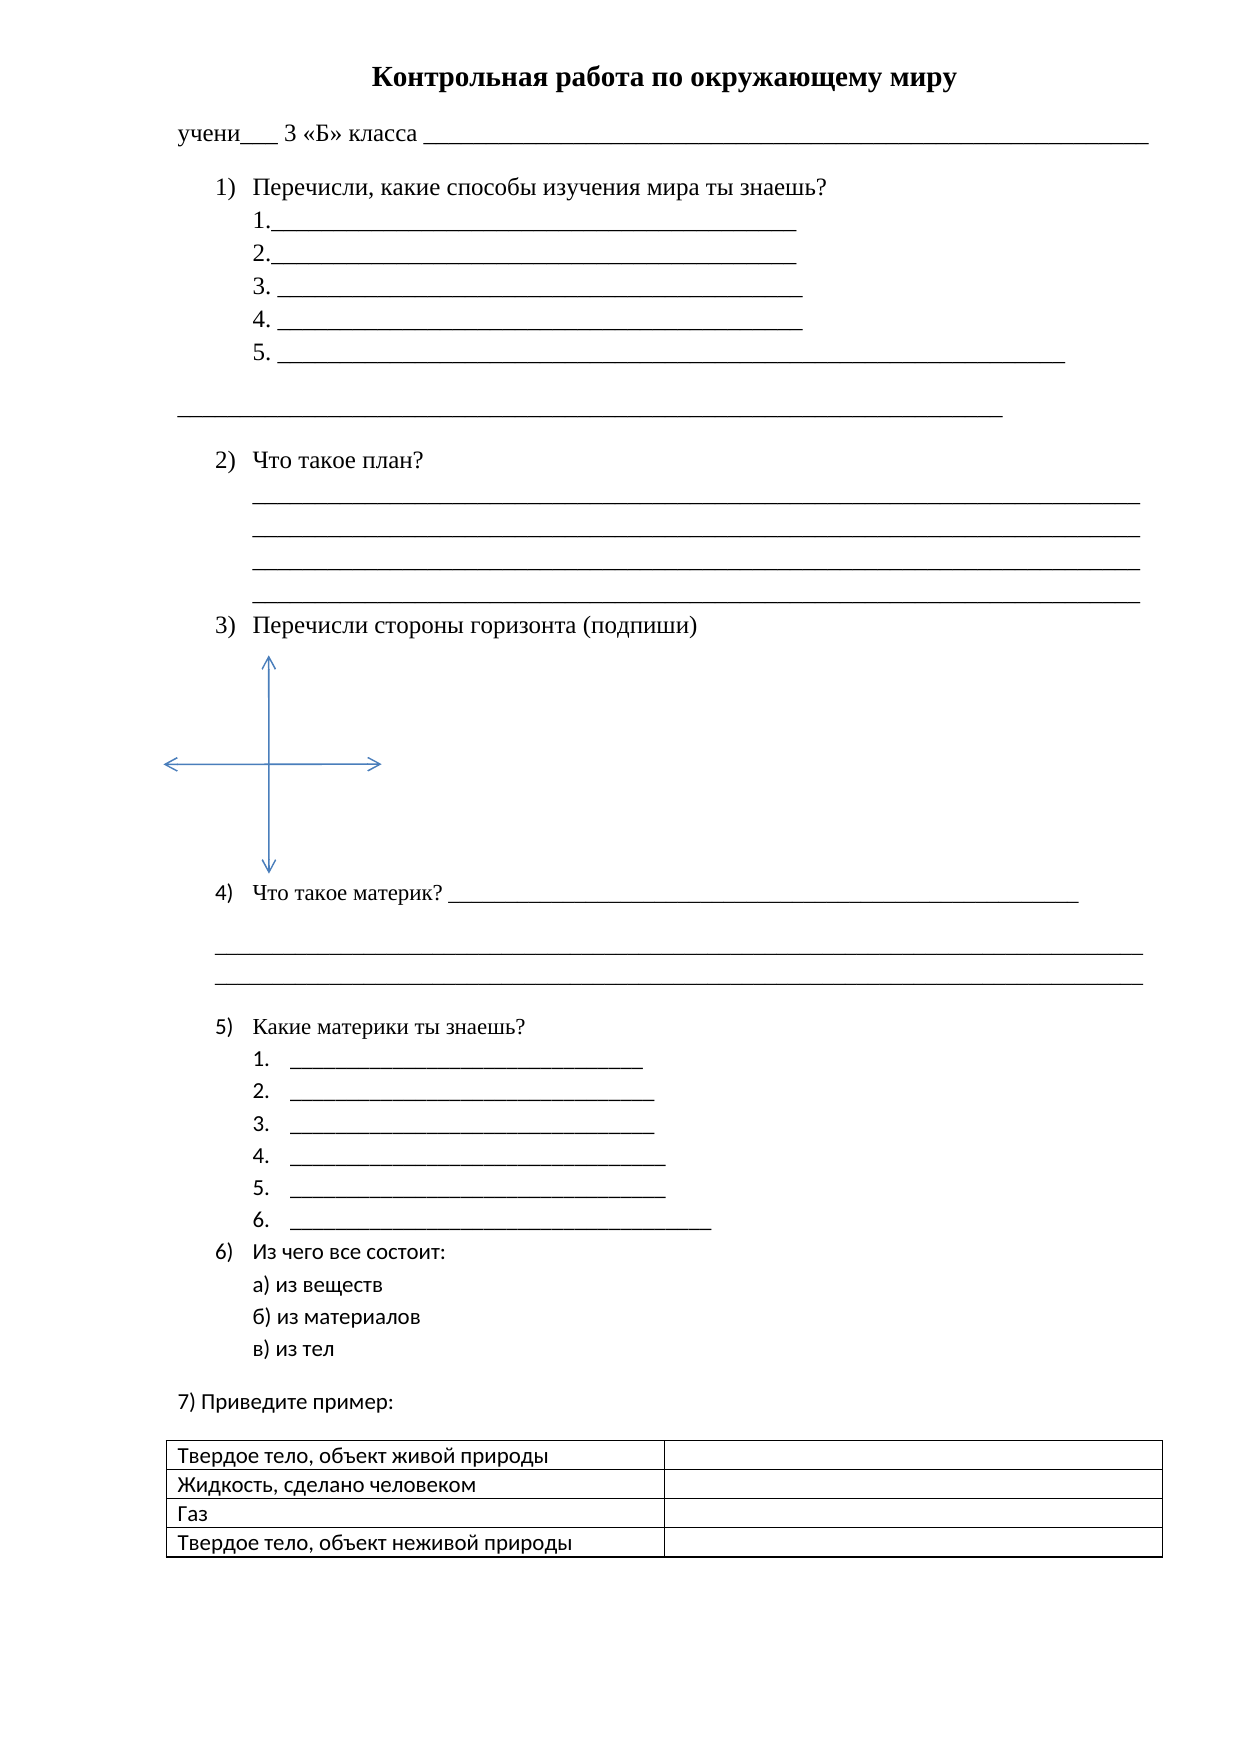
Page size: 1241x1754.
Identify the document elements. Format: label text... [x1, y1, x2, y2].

table_header Твердое тело, объект живой природы [167, 1441, 664, 1469]
list Какие материки ты знаешь? [215, 1012, 1152, 1040]
text учени___ 3 «Б» класса __________________________________________________________ [177, 118, 1152, 147]
list Что такое план? ____________________________________________________________________________________________________________________________________________________________________________________________________________________________________________________________________________________________ [215, 445, 1152, 606]
list в) из тел [252, 1334, 1152, 1362]
table_cell Газ [167, 1499, 664, 1527]
text 7) Приведите пример: [177, 1387, 1152, 1415]
list б) из материалов [252, 1302, 1152, 1330]
list Из чего все состоит: [215, 1237, 1152, 1266]
list ________________________________ [252, 1109, 1152, 1137]
text __________________________________________________________________ [177, 391, 1152, 420]
table_cell Жидкость, сделано человеком [167, 1470, 664, 1498]
table_cell [665, 1528, 1162, 1556]
table_cell [665, 1470, 1162, 1498]
list 1.__________________________________________ [252, 205, 1152, 234]
table_header [665, 1441, 1162, 1469]
list а) из веществ [252, 1270, 1152, 1298]
list Перечисли, какие способы изучения мира ты знаешь? [215, 172, 1152, 201]
text __________________________________________________________________________________________________________________________________________________________________ [215, 931, 1152, 987]
list _________________________________ [252, 1141, 1152, 1169]
list ________________________________ [252, 1077, 1152, 1104]
list Перечисли стороны горизонта (подпиши) [215, 610, 1152, 639]
list 4. __________________________________________ [252, 304, 1152, 333]
list _________________________________ [252, 1173, 1152, 1201]
text Контрольная работа по окружающему миру [177, 59, 1152, 93]
table_cell [665, 1499, 1162, 1527]
list Что такое материк? _______________________________________________________ [215, 878, 1152, 906]
list 5. _______________________________________________________________ [252, 337, 1152, 366]
table_cell Твердое тело, объект неживой природы [167, 1528, 664, 1556]
list _____________________________________ [252, 1205, 1152, 1233]
list _______________________________ [252, 1044, 1152, 1072]
list 3. __________________________________________ [252, 271, 1152, 300]
list 2.__________________________________________ [252, 238, 1152, 267]
